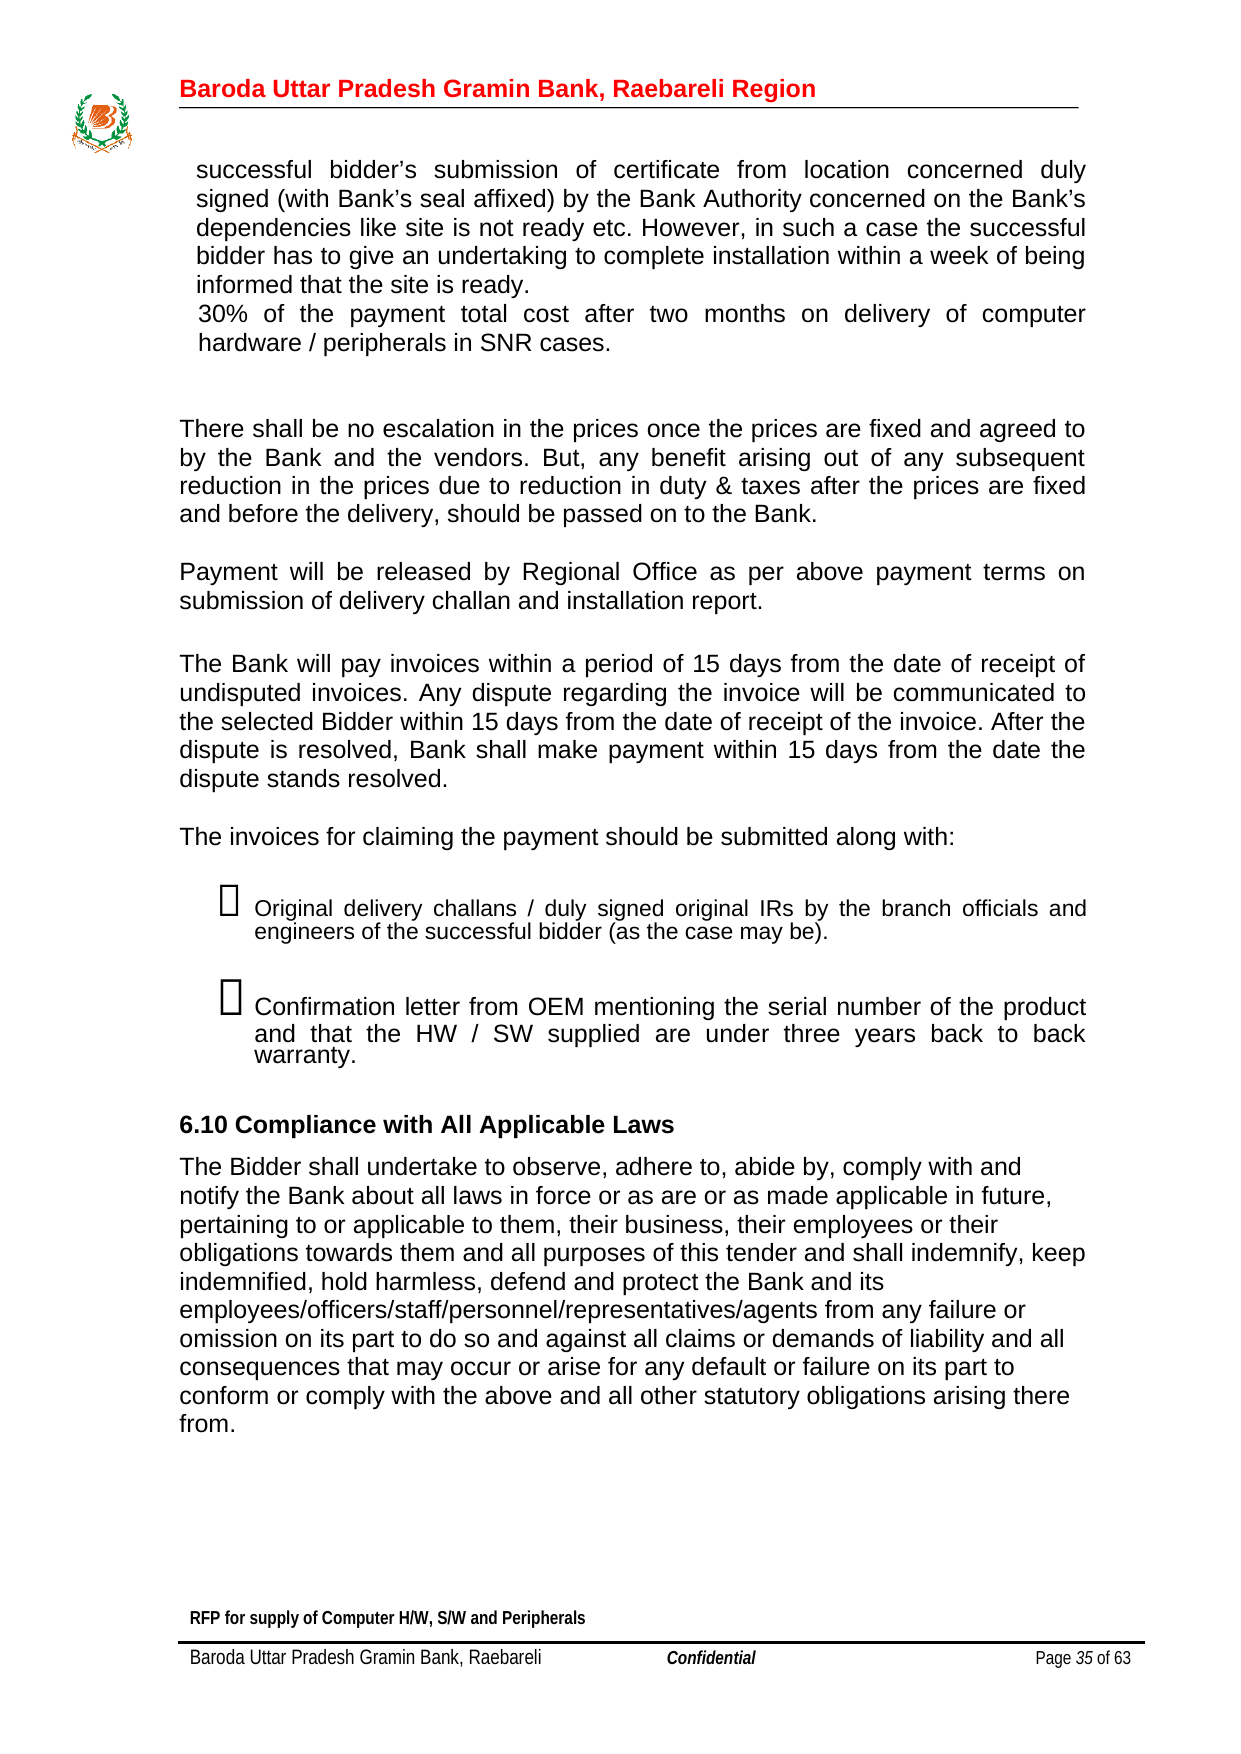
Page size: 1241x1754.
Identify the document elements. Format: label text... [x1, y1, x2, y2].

text RFP for supply of Computer H/W, S/W and Peripherals [189, 1607, 1133, 1628]
picture [71, 94, 1079, 153]
text The Bank will pay invoices within a period of 15 days from the date of receipt of undisputed invoices. Any dispute regarding the invoice will be communicated to the selected Bidder within 15 days from the date of receipt of the invoice. After the dispute is resolved, Bank shall make payment within 15 days from the date the dispute stands resolved. [179, 650, 1087, 793]
text successful bidder’s submission of certificate from location concerned duly signed (with Bank’s seal affixed) by the Bank Authority concerned on the Bank’s dependencies like site is not ready etc. However, in such a case the successful bidder has to give an undertaking to complete installation within a week of being informed that the site is ready. [196, 156, 1087, 299]
text Baroda Uttar Pradesh Gramin Bank, Raebareli Region [179, 74, 1133, 103]
text The Bidder shall undertake to observe, adhere to, abide by, comply with and notify the Bank about all laws in force or as are or as made applicable in future, pertaining to or applicable to them, their business, their employees or their obligations towards them and all purposes of this tender and shall indemnify, keep indemnified, hold harmless, defend and protect the Bank and its employees/officers/staff/personnel/representatives/agents from any failure or omission on its part to do so and against all claims or demands of liability and all consequences that may occur or arise for any default or failure on its part to conform or comply with the above and all other statutory obligations arising there from. [179, 1153, 1087, 1438]
text 6.10 Compliance with All Applicable Laws [179, 1111, 1133, 1139]
text Baroda Uttar Pradesh Gramin Bank, Raebareli Confidential Page 35 of 63 [189, 1644, 1133, 1668]
text There shall be no escalation in the prices once the prices are fixed and agreed to by the Bank and the vendors. But, any benefit arising out of any subsequent reduction in the prices due to reduction in duty & taxes after the prices are fixed and before the delivery, should be passed on to the Bank. [179, 415, 1087, 528]
text The invoices for claiming the payment should be submitted along with: [179, 822, 1133, 850]
text Payment will be released by Regional Office as per above payment terms on submission of delivery challan and installation report. [179, 558, 1087, 614]
list Original delivery challans / duly signed original IRs by the branch officials and engineers of the successful bidder (as the case may be). [216, 880, 1087, 945]
text 30% of the payment total cost after two months on delivery of computer hardware / peripherals in SNR cases. [198, 300, 1087, 356]
list Confirmation letter from OEM mentioning the serial number of the product and that the HW / SW supplied are under three years back to back warranty. [216, 975, 1087, 1069]
